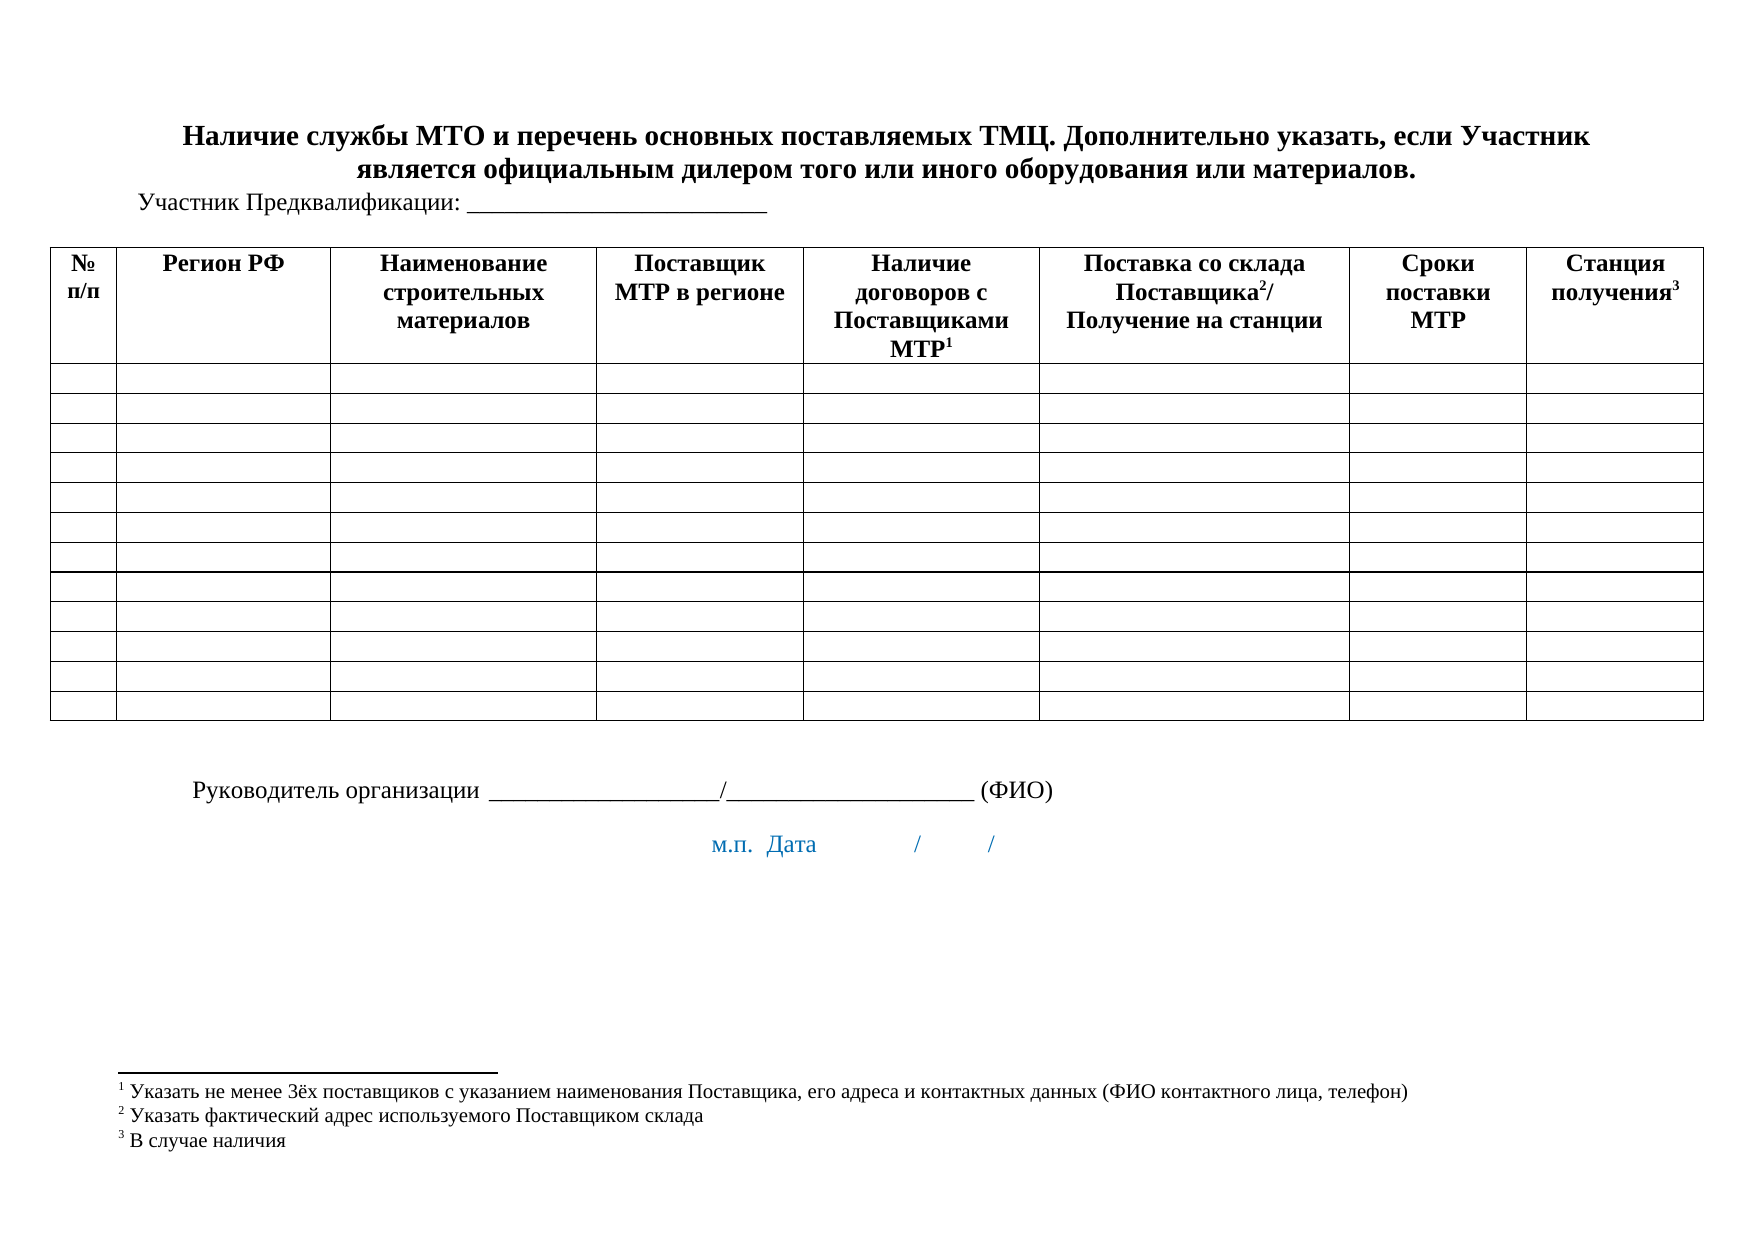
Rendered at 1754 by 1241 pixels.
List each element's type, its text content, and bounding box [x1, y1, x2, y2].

table_cell [597, 453, 803, 482]
table_cell [51, 453, 116, 482]
table_cell [597, 394, 803, 422]
table_cell [804, 573, 1039, 601]
table_cell [1527, 573, 1703, 601]
table_cell [51, 543, 116, 571]
table_cell [597, 692, 803, 720]
table_cell [331, 424, 596, 452]
table_cell [1040, 543, 1349, 571]
table_cell [117, 483, 330, 512]
table_cell [51, 662, 116, 691]
table_cell [1040, 602, 1349, 631]
table_cell [1527, 692, 1703, 720]
table_cell [597, 364, 803, 393]
table_cell [331, 483, 596, 512]
table_cell [331, 453, 596, 482]
table_cell [117, 632, 330, 661]
table_cell [51, 483, 116, 512]
table_cell [117, 513, 330, 542]
text Участник Предквалификации: ________________________ [137, 187, 1636, 216]
table_cell [331, 364, 596, 393]
table_cell [1527, 394, 1703, 422]
table_cell [1040, 632, 1349, 661]
table_cell [1350, 453, 1526, 482]
table_header Станция получения [1527, 248, 1703, 363]
table_cell [331, 632, 596, 661]
table_cell [117, 602, 330, 631]
table_cell [804, 483, 1039, 512]
table_cell [1040, 424, 1349, 452]
table_cell [331, 602, 596, 631]
table_cell [1527, 632, 1703, 661]
table_cell [331, 543, 596, 571]
table_cell [117, 573, 330, 601]
table_cell [1350, 483, 1526, 512]
table_cell [1527, 602, 1703, 631]
table_cell [117, 394, 330, 422]
table_cell [1527, 662, 1703, 691]
table_cell [1527, 453, 1703, 482]
table_cell [51, 424, 116, 452]
table_cell [1350, 692, 1526, 720]
table_header Сроки поставки МТР [1350, 248, 1526, 363]
table_header Наименование строительных материалов [331, 248, 596, 363]
table_cell [117, 662, 330, 691]
table_cell [117, 453, 330, 482]
table_cell [804, 394, 1039, 422]
table_cell [1040, 394, 1349, 422]
table_cell [597, 602, 803, 631]
text м.п. Дата / / [137, 829, 1636, 858]
table_cell [51, 632, 116, 661]
table_header Поставщик МТР в регионе [597, 248, 803, 363]
table_cell [597, 483, 803, 512]
table_header Регион РФ [117, 248, 330, 363]
table_cell [1527, 483, 1703, 512]
table_cell [804, 602, 1039, 631]
table_cell [331, 692, 596, 720]
text Руководитель организации / (ФИО) [118, 775, 1636, 804]
table_cell [1040, 662, 1349, 691]
table_cell [51, 692, 116, 720]
table_cell [331, 573, 596, 601]
table_cell [331, 394, 596, 422]
table_cell [117, 364, 330, 393]
table_header № п/п [51, 248, 116, 363]
table_cell [597, 632, 803, 661]
table_cell [1527, 424, 1703, 452]
table_cell [1527, 364, 1703, 393]
table_cell [804, 662, 1039, 691]
table_cell [51, 364, 116, 393]
table_header Поставка со склада Поставщика/ Получение на станции [1040, 248, 1349, 363]
table_cell [1527, 543, 1703, 571]
table_cell [1040, 364, 1349, 393]
table_cell [1350, 543, 1526, 571]
table_cell [1527, 513, 1703, 542]
table_cell [597, 513, 803, 542]
table_cell [1350, 602, 1526, 631]
table_cell [117, 424, 330, 452]
table_cell [804, 692, 1039, 720]
table_cell [597, 662, 803, 691]
table_cell [1350, 632, 1526, 661]
table_cell [804, 424, 1039, 452]
table_cell [51, 394, 116, 422]
table_cell [804, 453, 1039, 482]
table_cell [1350, 573, 1526, 601]
table_cell [804, 543, 1039, 571]
table_cell [1040, 513, 1349, 542]
table_cell [804, 632, 1039, 661]
table_cell [804, 513, 1039, 542]
table_cell [1040, 573, 1349, 601]
table_cell [1350, 364, 1526, 393]
table_cell [1350, 662, 1526, 691]
table_cell [597, 424, 803, 452]
table_cell [1350, 513, 1526, 542]
table_cell [51, 573, 116, 601]
table_cell [1350, 424, 1526, 452]
text Наличие службы МТО и перечень основных поставляемых ТМЦ. Дополнительно указать, если Участник является официальным дилером того или иного оборудования или материалов. [137, 118, 1636, 185]
table_cell [51, 602, 116, 631]
table_cell [597, 573, 803, 601]
table_cell [51, 513, 116, 542]
table_cell [1040, 483, 1349, 512]
table_cell [331, 513, 596, 542]
table_cell [117, 543, 330, 571]
table_cell [331, 662, 596, 691]
table_cell [597, 543, 803, 571]
table_cell [1350, 394, 1526, 422]
table_cell [1040, 453, 1349, 482]
table_cell [1040, 692, 1349, 720]
table_cell [117, 692, 330, 720]
table_header Наличие договоров с Поставщиками МТР [804, 248, 1039, 363]
table_cell [804, 364, 1039, 393]
